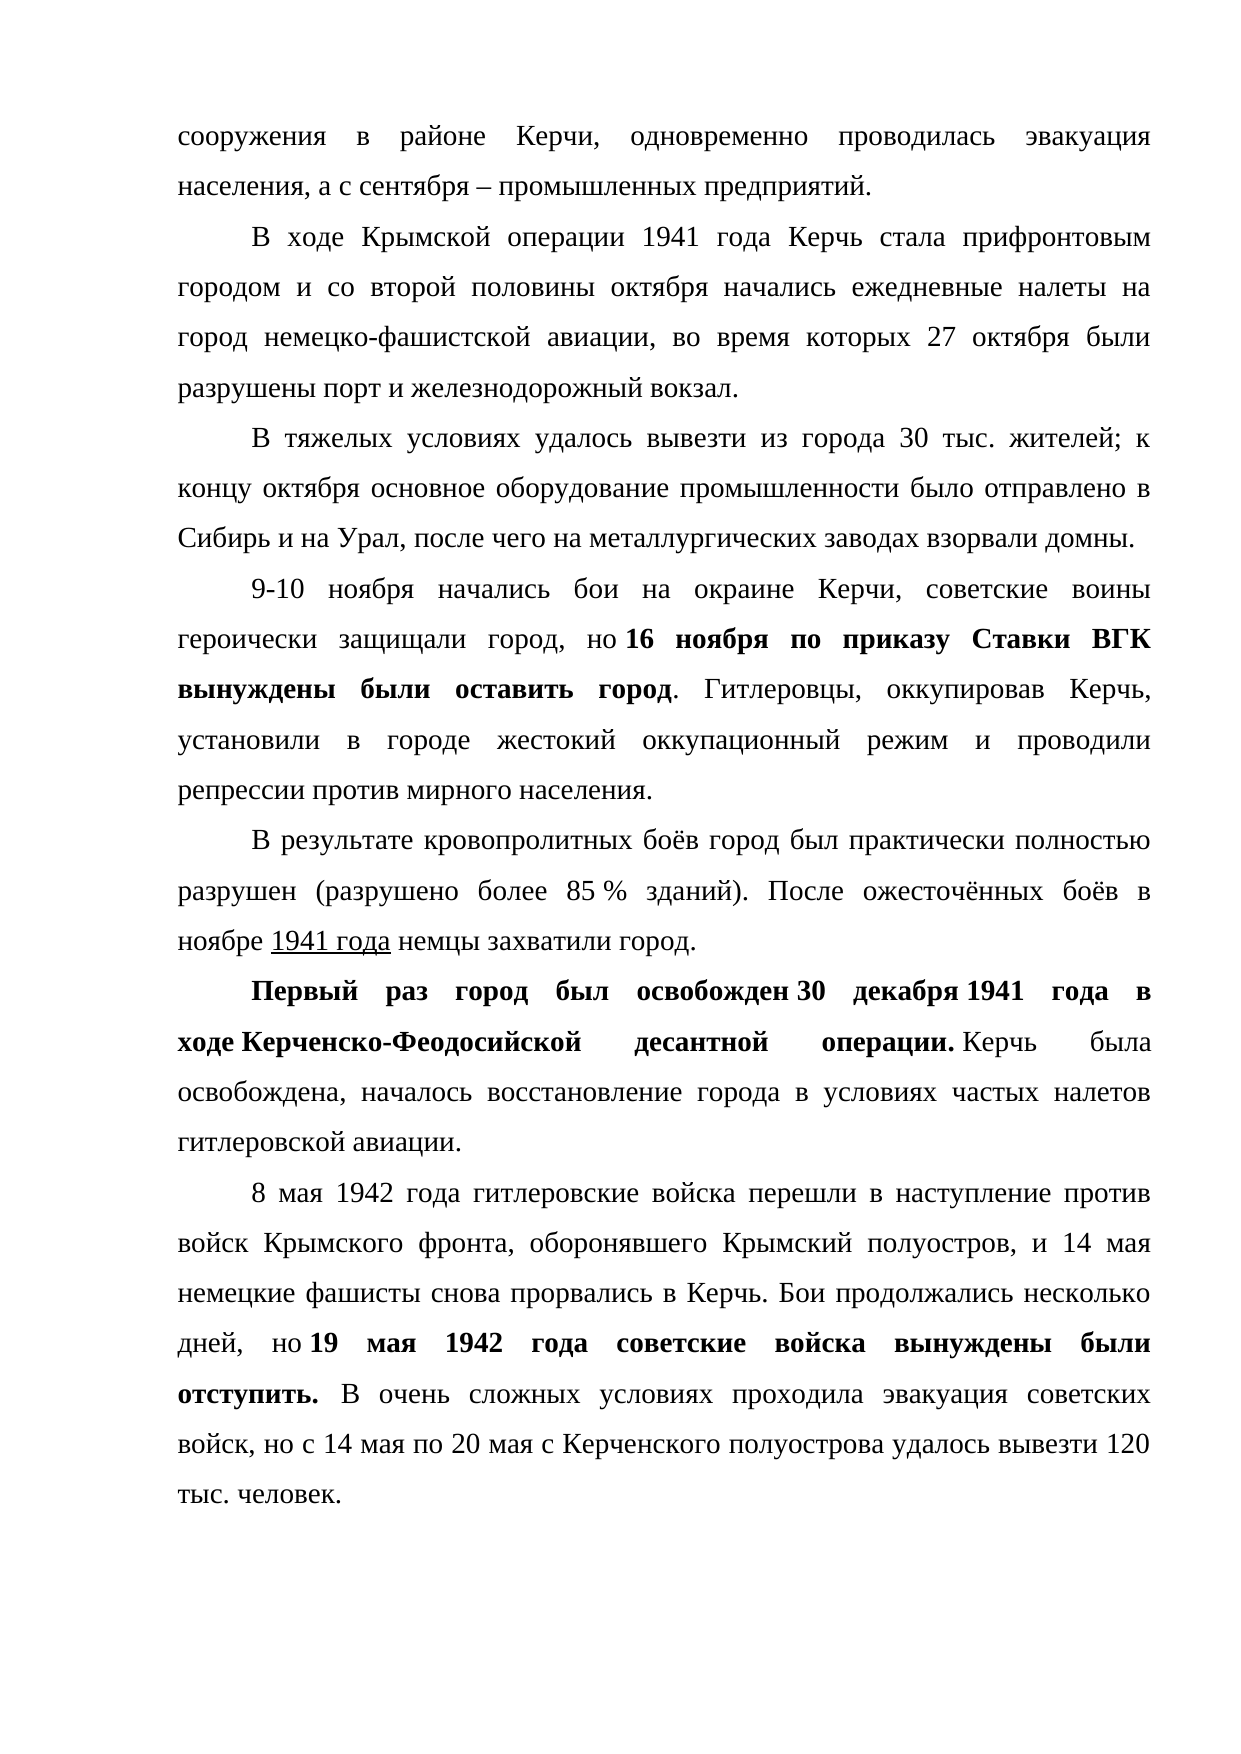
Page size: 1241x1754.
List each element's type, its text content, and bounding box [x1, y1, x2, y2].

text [177, 118, 1152, 202]
text В результате кровопролитных боёв город был практически полностью разрушен (разрушено более 85 % зданий). После ожесточённых боёв в ноябре 1941 года немцы захватили город. [177, 822, 1152, 957]
text В ходе Крымской операции 1941 года Керчь стала прифронтовым городом и со второй половины октября начались ежедневные налеты на город немецко-фашистской авиации, во время которых 27 октября были разрушены порт и железнодорожный вокзал. [177, 219, 1152, 403]
text 8 мая 1942 года гитлеровские войска перешли в наступление против войск Крымского фронта, оборонявшего Крымский полуостров, и 14 мая немецкие фашисты снова прорвались в Керчь. Бои продолжались несколько дней, но 19 мая 1942 года советские войска вынуждены были отступить. В очень сложных условиях проходила эвакуация советских войск, но с 14 мая по 20 мая с Керченского полуострова удалось вывезти 120 тыс. человек. [177, 1175, 1152, 1510]
text В тяжелых условиях удалось вывезти из города 30 тыс. жителей; к концу октября основное оборудование промышленности было отправлено в Сибирь и на Урал, после чего на металлургических заводах взорвали домны. [177, 420, 1152, 554]
text 9-10 ноября начались бои на окраине Керчи, советские воины героически защищали город, но 16 ноября по приказу Ставки ВГК вынуждены были оставить город. Гитлеровцы, оккупировав Керчь, установили в городе жестокий оккупационный режим и проводили репрессии против мирного населения. [177, 571, 1152, 806]
text Первый раз город был освобожден 30 декабря 1941 года в ходе Керченско-Феодосийской десантной операции. Керчь была освобождена, началось восстановление города в условиях частых налетов гитлеровской авиации. [177, 973, 1152, 1158]
